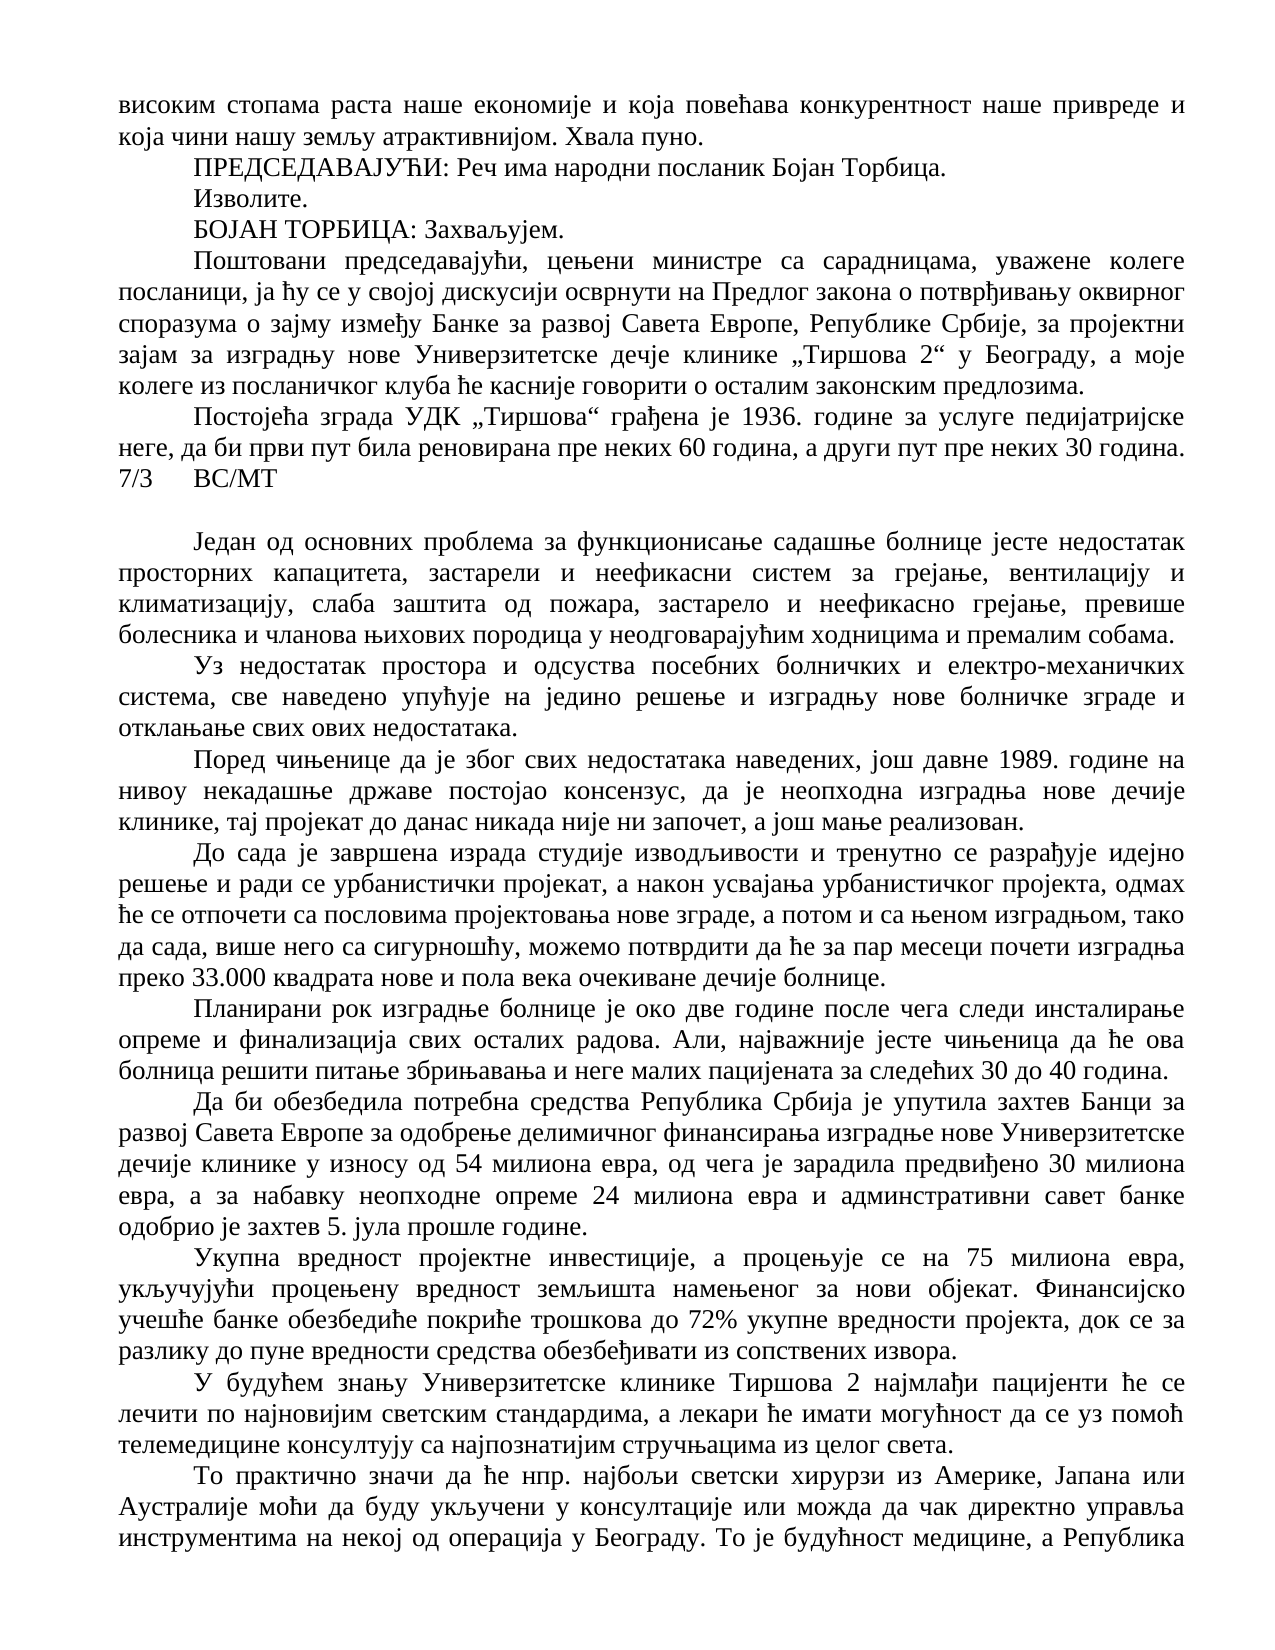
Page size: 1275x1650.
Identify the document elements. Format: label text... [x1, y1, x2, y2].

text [118, 1459, 1186, 1552]
text До сада је завршена израда студије изводљивости и тренутно се разрађује идејно решење и ради се урбанистички пројекат, а након усвајања урбанистичког пројекта, одмах ће се отпочети са пословима пројектовања нове зграде, а потом и са њеном изградњом, тако да сада, више него са сигурношћу, можемо потврдити да ће за пар месеци почети изградња преко 33.000 квадрата нове и пола века очекиване дечије болнице. [118, 836, 1186, 992]
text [118, 89, 1186, 151]
text Поред чињенице да је због свих недостатака наведених, још давне 1989. године на нивоу некадашње државе постојао консензус, да је неопходна изградња нове дечије клинике, тај пројекат до данас никада није ни започет, а још мање реализован. [118, 743, 1186, 836]
text Да би обезбедила потребна средства Република Србија је упутила захтев Банци за развој Савета Европе за одобрење делимичног финансирања изградње нове Универзитетске дечије клинике у износу од 54 милиона евра, од чега је зарадила предвиђено 30 милиона евра, а за набавку неопходне опреме 24 милиона евра и админстративни савет банке одобрио је захтев 5. јула прошле године. [118, 1085, 1186, 1241]
text Један од основних проблема за функционисање садашње болнице јесте недостатак просторних капацитета, застарели и неефикасни систем за грејање, вентилацију и климатизацију, слаба заштита од пожара, застарело и неефикасно грејање, превише болесника и чланова њихових породица у неодговарајућим ходницима и премалим собама. [118, 525, 1186, 649]
text БОЈАН ТОРБИЦА: Захваљујем. [118, 213, 1186, 244]
text Поштовани председавајући, цењени министре са сарадницама, уважене колеге посланици, ја ћу се у својој дискусији осврнути на Предлог закона о потврђивању оквирног споразума о зајму између Банке за развој Савета Европе, Републике Србије, за пројектни зајам за изградњу нове Универзитетске дечје клинике „Тиршова 2“ у Београду, а моје колеге из посланичког клуба ће касније говорити о осталим законским предлозима. [118, 244, 1186, 400]
text 7/3 ВС/МТ [118, 462, 1186, 493]
text ПРЕДСЕДАВАЈУЋИ: Реч има народни посланик Бојан Торбица. [118, 151, 1186, 182]
text У будућем знању Универзитетске клинике Тиршова 2 најмлађи пацијенти ће се лечити по најновијим светским стандардима, а лекари ће имати могућност да се уз помоћ телемедицине консултују са најпознатијим стручњацима из целог света. [118, 1366, 1186, 1459]
text Планирани рок изградње болнице је око две године после чега следи инсталирање опреме и финализација свих осталих радова. Али, најважније јесте чињеница да ће ова болница решити питање збрињавања и неге малих пацијената за следећих 30 до 40 година. [118, 992, 1186, 1085]
text Постојећа зграда УДК „Тиршова“ грађена је 1936. године за услуге педијатријске неге, да би први пут била реновирана пре неких 60 година, а други пут пре неких 30 година. [118, 400, 1186, 462]
text Уз недостатак простора и одсуства посебних болничких и електро-механичких система, све наведено упућује на једино решење и изградњу нове болничке зграде и отклањање свих ових недостатака. [118, 649, 1186, 743]
text Укупна вредност пројектне инвестиције, а процењује се на 75 милиона евра, укључујући процењену вредност земљишта намењеног за нови објекат. Финансијско учешће банке обезбедиће покриће трошкова до 72% укупне вредности пројекта, док се за разлику до пуне вредности средства обезбеђивати из сопствених извора. [118, 1241, 1186, 1366]
text Изволите. [118, 182, 1186, 213]
